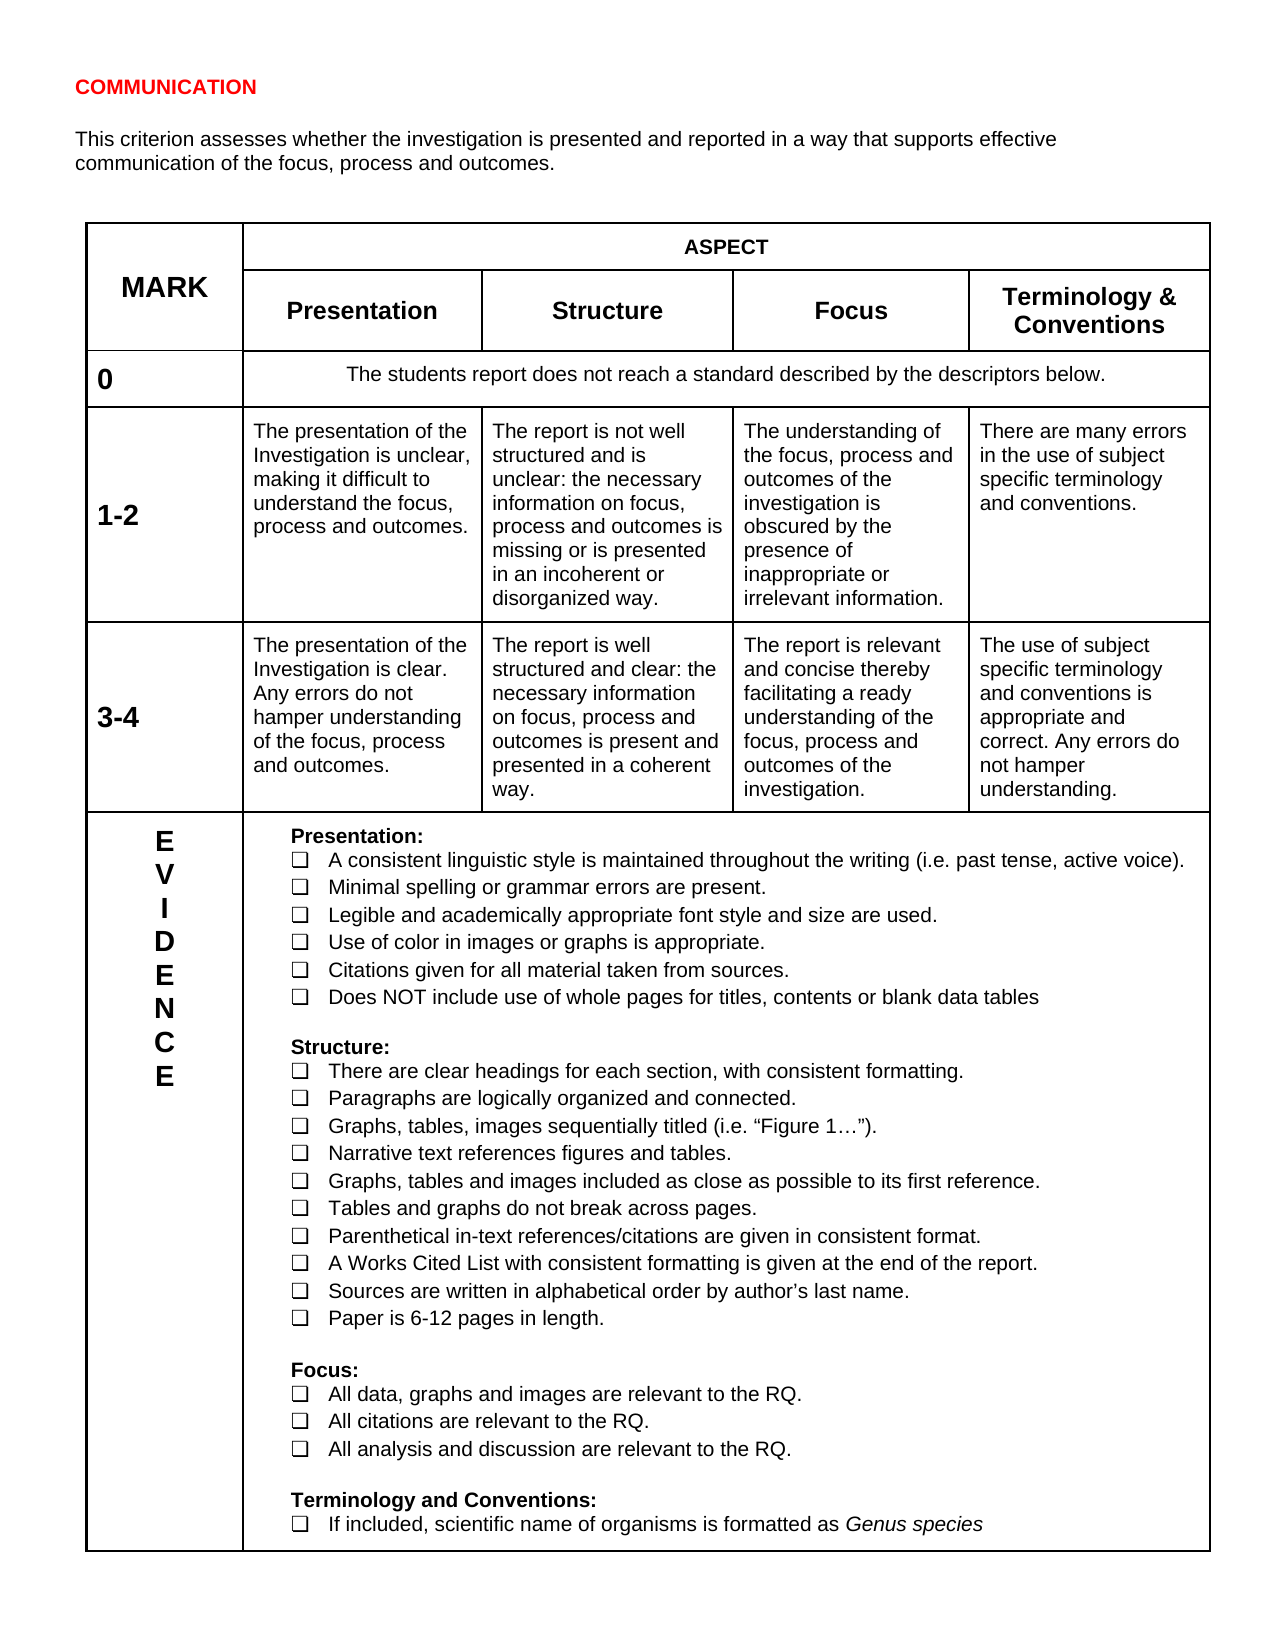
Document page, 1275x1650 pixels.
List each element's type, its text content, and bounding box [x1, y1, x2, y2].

table_cell The presentation of the Investigation is unclear, making it difficult to understand the focus, process and outcomes. [244, 408, 481, 621]
text This criterion assesses whether the investigation is presented and reported in a way that supports effective communication of the focus, process and outcomes. [75, 126, 1200, 174]
table_header MARK [88, 224, 242, 349]
table_cell The students report does not reach a standard described by the descriptors below. [244, 352, 1209, 406]
table_cell The use of subject specific terminology and conventions is appropriate and correct. Any errors do not hamper understanding. [970, 623, 1209, 811]
table_header ASPECT [244, 224, 1209, 269]
table_cell Structure [483, 271, 732, 349]
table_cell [244, 813, 1209, 1550]
table_cell E V I D E N C E [88, 813, 242, 1550]
table_cell The report is well structured and clear: the necessary information on focus, process and outcomes is present and presented in a coherent way. [483, 623, 732, 811]
table_cell 0 [88, 351, 242, 406]
table_cell The presentation of the Investigation is clear. Any errors do not hamper understanding of the focus, process and outcomes. [244, 623, 481, 811]
table_cell 3-4 [88, 623, 242, 811]
table_cell The report is not well structured and is unclear: the necessary information on focus, process and outcomes is missing or is presented in an incoherent or disorganized way. [483, 408, 732, 621]
table_cell Terminology & Conventions [970, 271, 1209, 349]
table_cell There are many errors in the use of subject specific terminology and conventions. [970, 408, 1209, 621]
table_cell The understanding of the focus, process and outcomes of the investigation is obscured by the presence of inappropriate or irrelevant information. [734, 408, 968, 621]
text COMMUNICATION [75, 75, 1200, 99]
table_cell The report is relevant and concise thereby facilitating a ready understanding of the focus, process and outcomes of the investigation. [734, 623, 968, 811]
table_cell 1-2 [88, 408, 242, 621]
table_cell Presentation [244, 271, 481, 349]
table_cell Focus [734, 271, 968, 349]
